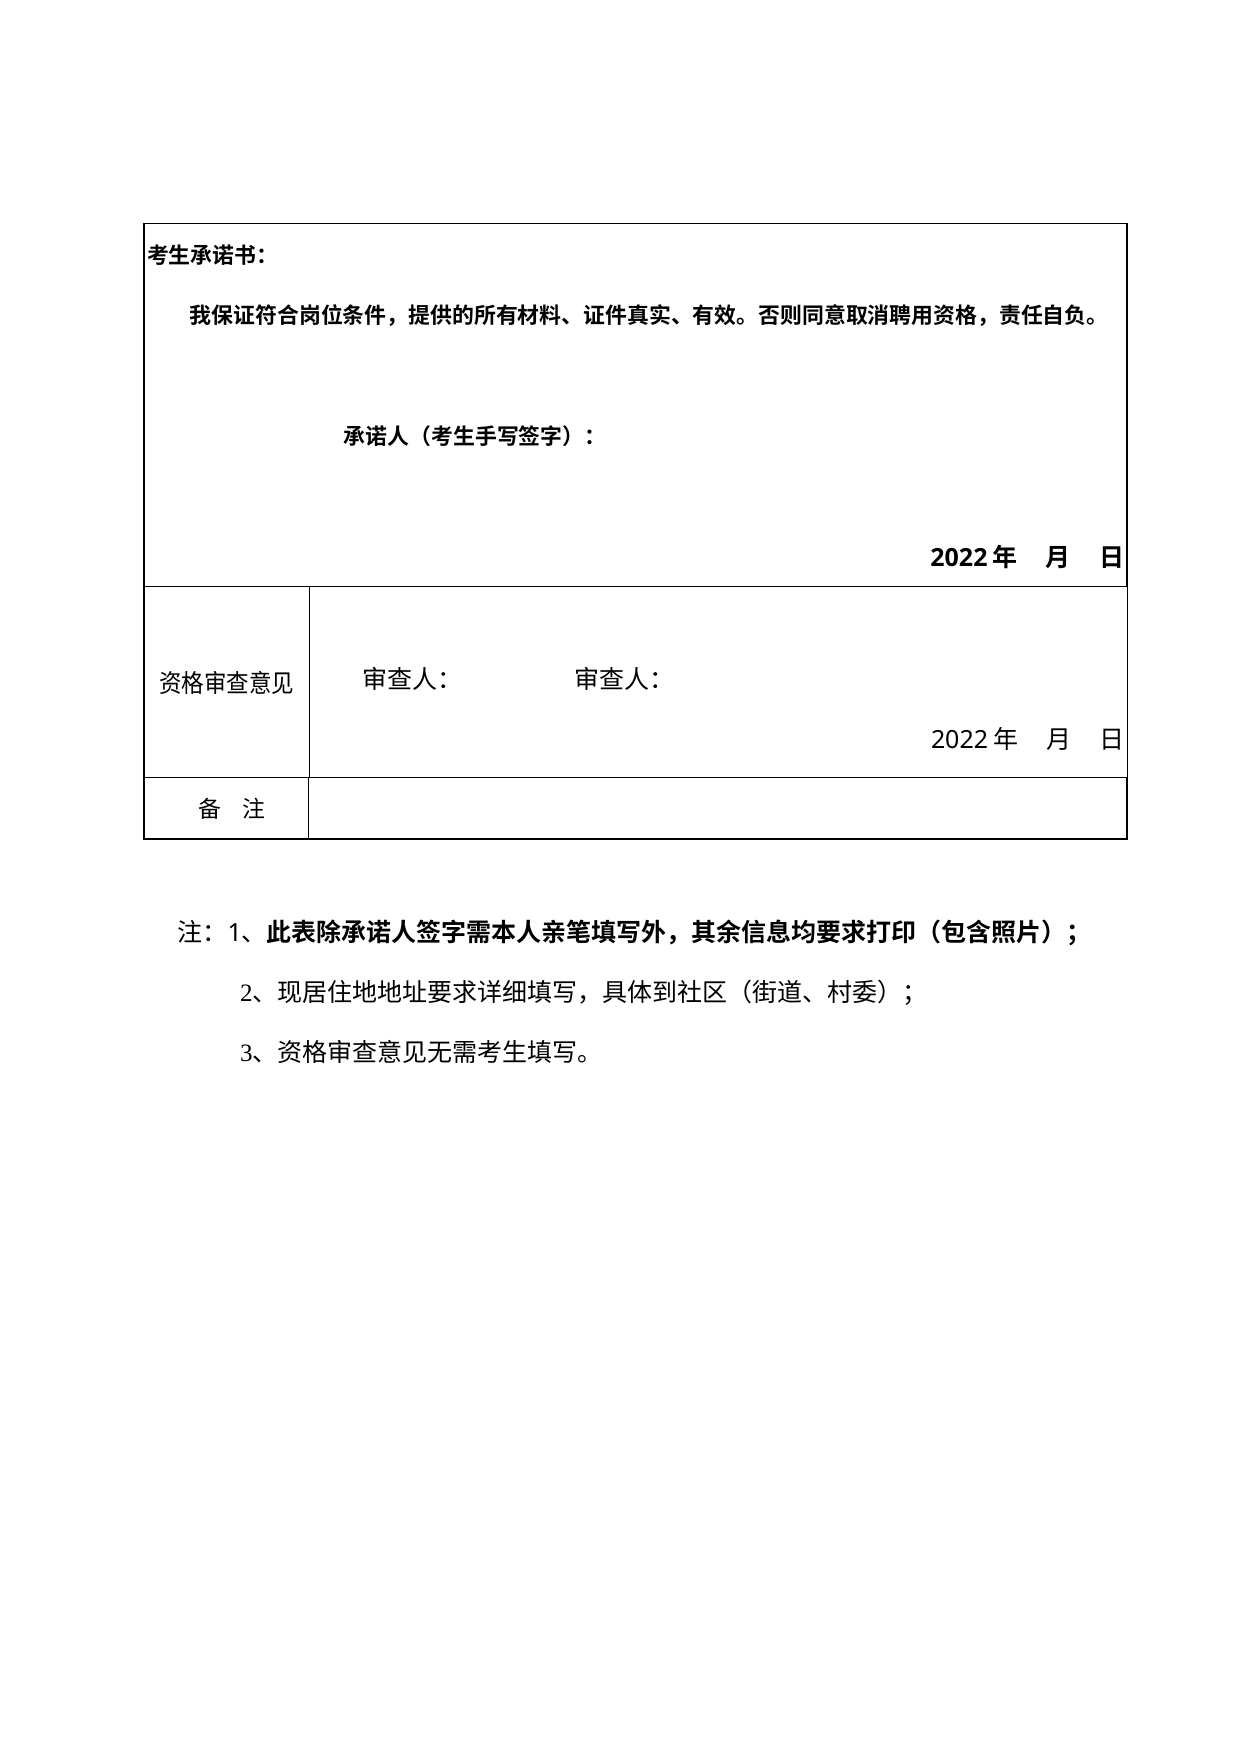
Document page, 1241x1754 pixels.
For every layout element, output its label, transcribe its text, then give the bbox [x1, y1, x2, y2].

table_cell [309, 778, 1126, 838]
table_cell 资格审查意见 [145, 587, 309, 777]
text 3、资格审查意见无需考生填写。 [165, 1021, 1063, 1081]
text 注：1、此表除承诺人签字需本人亲笔填写外，其余信息均要求打印（包含照片）； [177, 900, 1126, 960]
text 2、现居住地地址要求详细填写，具体到社区（街道、村委）； [165, 960, 1063, 1021]
table_cell 备 注 [145, 778, 308, 838]
table_cell 考生承诺书： 我保证符合岗位条件，提供的所有材料、证件真实、有效。否则同意取消聘用资格，责任自负。 承诺人（考生手写签字）： 2022年 月 日 [145, 224, 1126, 586]
table_cell 审查人： 审查人： 2022年 月 日 [310, 587, 1127, 777]
